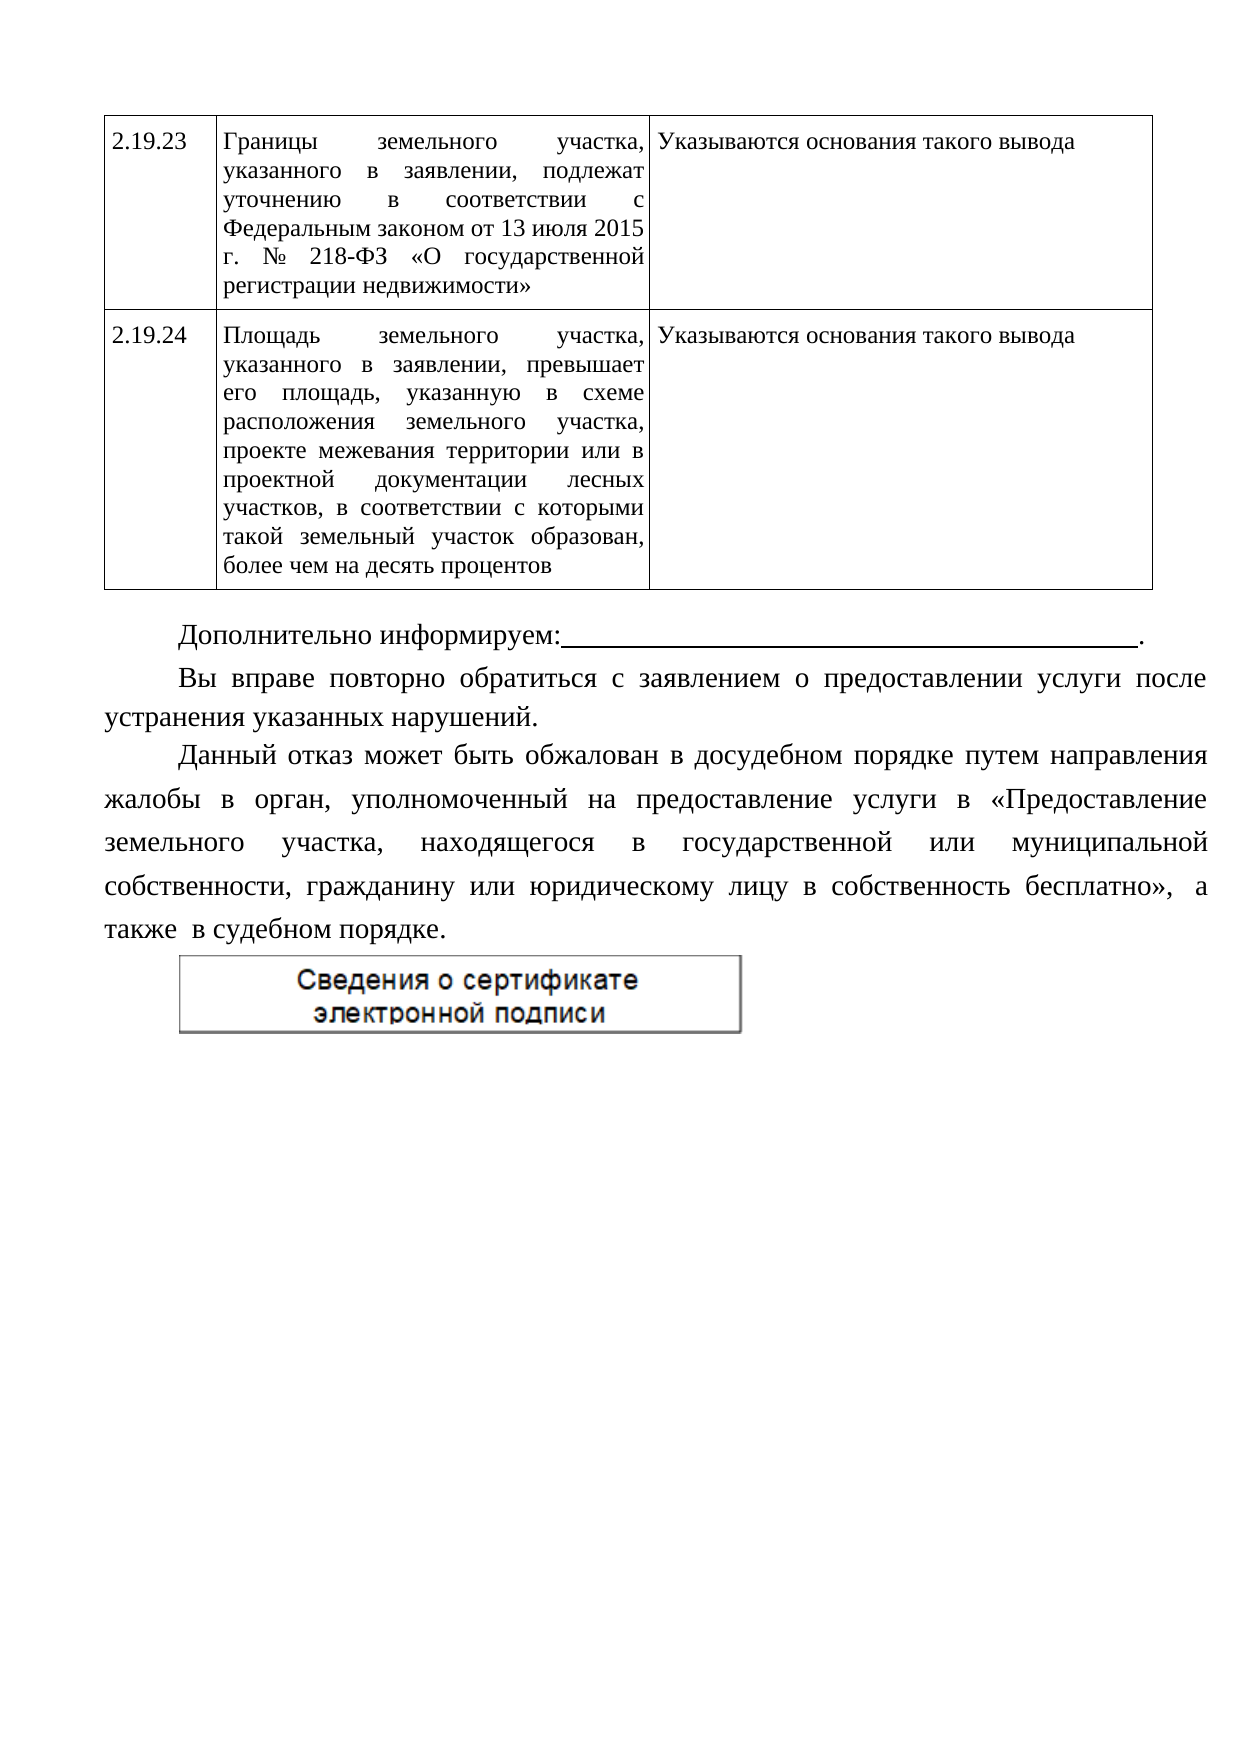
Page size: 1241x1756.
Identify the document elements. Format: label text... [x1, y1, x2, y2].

table_header 2.19.23 [105, 116, 216, 309]
table_cell Указываются основания такого вывода [650, 310, 1152, 589]
picture [179, 955, 744, 1034]
text Дополнительно информируем: . [178, 617, 1226, 650]
table_header Границы земельного участка, указанного в заявлении, подлежат уточнению в соответствии с Федеральным законом от 13 июля 2015 г. № 218-ФЗ «О государственной регистрации недвижимости» [217, 116, 649, 309]
text Вы вправе повторно обратиться c заявлением о предоставлении услуги после устранения указанных нарушений. [104, 660, 1208, 732]
table_cell Площадь земельного участка, указанного в заявлении, превышает его площадь, указанную в схеме расположения земельного участка, проекте межевания территории или в проектной документации лесных участков, в соответствии с которыми такой земельный участок образован, более чем на десять процентов [217, 310, 649, 589]
table_cell 2.19.24 [105, 310, 216, 589]
text Данный отказ может быть обжалован в досудебном порядке путем направления жалобы в орган, уполномоченный на предоставление услуги в «Предоставление земельного участка, находящегося в государственной или муниципальной собственности, гражданину или юридическому лицу в собственность бесплатно», а также в судебном порядке. [104, 737, 1208, 945]
table_header Указываются основания такого вывода [650, 116, 1152, 309]
